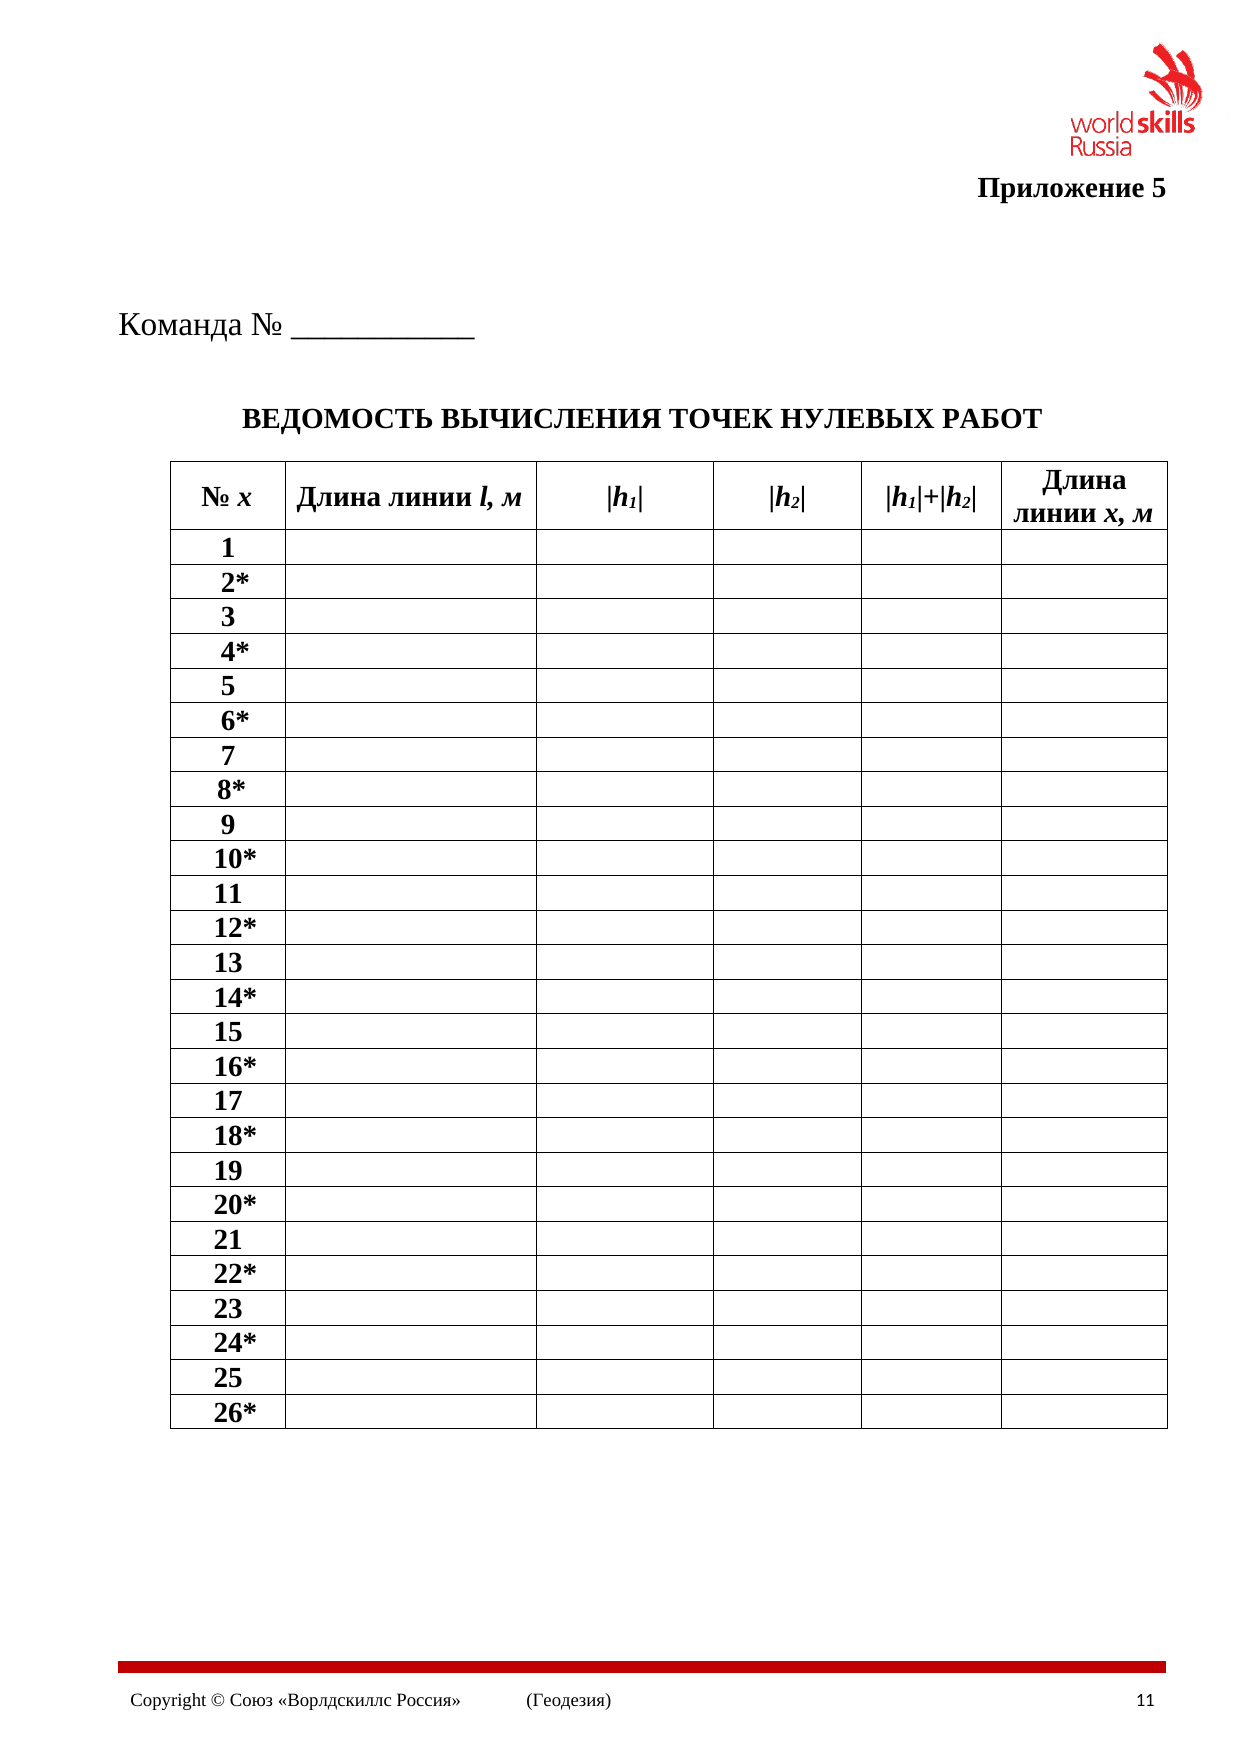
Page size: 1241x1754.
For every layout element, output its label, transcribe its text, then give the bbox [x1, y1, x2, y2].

table_cell 20* [171, 1187, 285, 1221]
table_cell [714, 1084, 861, 1117]
picture [1071, 42, 1228, 156]
table_cell [537, 599, 713, 633]
table_cell [1002, 911, 1167, 944]
table_cell [714, 876, 861, 909]
table_cell [537, 1187, 713, 1221]
table_cell [714, 1153, 861, 1186]
table_cell [862, 1187, 1001, 1221]
table_cell [862, 1326, 1001, 1359]
table_cell [714, 703, 861, 737]
table_cell [286, 1395, 536, 1428]
table_cell [714, 1291, 861, 1324]
table_cell [537, 1326, 713, 1359]
table_cell [286, 911, 536, 944]
table_header Длина линии l, м [286, 462, 536, 529]
table_cell 26* [171, 1395, 285, 1428]
table_cell [862, 1291, 1001, 1324]
table_cell [862, 634, 1001, 667]
table_cell [1002, 1360, 1167, 1394]
table_cell [1002, 1256, 1167, 1290]
text Приложение 5 [118, 170, 1166, 203]
table_cell [537, 1084, 713, 1117]
table_cell [714, 1014, 861, 1048]
table_cell [1002, 565, 1167, 598]
table_cell [286, 1014, 536, 1048]
table_cell [1002, 876, 1167, 909]
table_cell [286, 980, 536, 1013]
table_cell [862, 1256, 1001, 1290]
table_cell [1002, 1395, 1167, 1428]
table_cell [1002, 530, 1167, 564]
table_cell [286, 1118, 536, 1152]
table_cell 22* [171, 1256, 285, 1290]
table_cell [1002, 980, 1167, 1013]
table_header Длина линии x, м [1002, 462, 1167, 529]
table_cell 14* [171, 980, 285, 1013]
table_cell [286, 876, 536, 909]
table_cell [1002, 634, 1167, 667]
table_cell [714, 1395, 861, 1428]
table_cell [537, 980, 713, 1013]
table_cell [537, 634, 713, 667]
table_cell [714, 599, 861, 633]
table_cell [1002, 1187, 1167, 1221]
table_cell [286, 530, 536, 564]
table_cell 6* [171, 703, 285, 737]
table_cell [1002, 1153, 1167, 1186]
table_cell 8* [171, 772, 285, 806]
table_cell [862, 565, 1001, 598]
table_cell [714, 1222, 861, 1255]
table_cell [714, 634, 861, 667]
table_cell [537, 841, 713, 875]
table_cell [537, 1360, 713, 1394]
table_cell [537, 1118, 713, 1152]
table_cell [714, 1256, 861, 1290]
table_cell [1002, 1291, 1167, 1324]
table_cell [862, 669, 1001, 702]
table_cell [286, 772, 536, 806]
table_cell [286, 1326, 536, 1359]
table_cell [862, 1118, 1001, 1152]
table_cell [862, 1222, 1001, 1255]
table_cell [1002, 599, 1167, 633]
table_cell [714, 772, 861, 806]
table_cell [714, 1326, 861, 1359]
table_header № x [171, 462, 285, 529]
table_cell [286, 1084, 536, 1117]
table_cell 19 [171, 1153, 285, 1186]
table_cell [714, 945, 861, 979]
table_cell [286, 841, 536, 875]
table_cell [286, 738, 536, 771]
table_cell [862, 599, 1001, 633]
table_cell 5 [171, 669, 285, 702]
table_cell [862, 772, 1001, 806]
table_cell [862, 1360, 1001, 1394]
table_cell [537, 1014, 713, 1048]
table_cell 7 [171, 738, 285, 771]
text Команда № ___________ [118, 304, 1166, 342]
table_cell [1002, 738, 1167, 771]
table_cell 4* [171, 634, 285, 667]
table_cell 9 [171, 807, 285, 840]
table_cell 3 [171, 599, 285, 633]
table_cell [537, 1395, 713, 1428]
table_cell 15 [171, 1014, 285, 1048]
table_cell 12* [171, 911, 285, 944]
table_cell 23 [171, 1291, 285, 1324]
table_cell 16* [171, 1049, 285, 1082]
table_cell [1002, 1118, 1167, 1152]
table_cell [862, 1014, 1001, 1048]
table_cell [537, 669, 713, 702]
table_cell [714, 911, 861, 944]
table_cell [714, 1118, 861, 1152]
table_cell [862, 1049, 1001, 1082]
table_cell [1002, 841, 1167, 875]
table_cell [1002, 669, 1167, 702]
table_cell 25 [171, 1360, 285, 1394]
table_cell 11 [171, 876, 285, 909]
table_cell [537, 772, 713, 806]
table_cell 1 [171, 530, 285, 564]
table_cell [1002, 1049, 1167, 1082]
table_cell [862, 703, 1001, 737]
table_cell [1002, 772, 1167, 806]
table_cell [537, 1049, 713, 1082]
table_cell [286, 1153, 536, 1186]
table_cell 2* [171, 565, 285, 598]
table_cell [537, 911, 713, 944]
table_cell [286, 565, 536, 598]
table_cell [537, 530, 713, 564]
table_cell [537, 876, 713, 909]
table_cell [862, 911, 1001, 944]
table_cell [1002, 1084, 1167, 1117]
table_cell [537, 738, 713, 771]
table_cell [862, 945, 1001, 979]
table_cell [537, 1256, 713, 1290]
table_cell [537, 807, 713, 840]
table_cell [1002, 945, 1167, 979]
table_cell [286, 1256, 536, 1290]
table_cell [286, 1291, 536, 1324]
table_cell [537, 1222, 713, 1255]
table_header |h1| [537, 462, 713, 529]
table_cell 17 [171, 1084, 285, 1117]
text ВЕДОМОСТЬ ВЫЧИСЛЕНИЯ ТОЧЕК НУЛЕВЫХ РАБОТ [118, 402, 1166, 435]
table_cell [714, 565, 861, 598]
table_cell [1002, 1326, 1167, 1359]
table_cell [286, 669, 536, 702]
table_cell [714, 841, 861, 875]
table_cell [714, 1049, 861, 1082]
table_cell [286, 1360, 536, 1394]
table_cell [286, 807, 536, 840]
table_cell [714, 1360, 861, 1394]
table_cell [862, 980, 1001, 1013]
table_cell [286, 599, 536, 633]
table_cell [714, 530, 861, 564]
table_cell [862, 1395, 1001, 1428]
table_cell 18* [171, 1118, 285, 1152]
table_cell [862, 807, 1001, 840]
table_cell 10* [171, 841, 285, 875]
table_cell [286, 1187, 536, 1221]
table_cell 13 [171, 945, 285, 979]
table_cell [862, 1153, 1001, 1186]
table_cell [537, 703, 713, 737]
table_cell 21 [171, 1222, 285, 1255]
table_cell [862, 1084, 1001, 1117]
table_cell [286, 945, 536, 979]
table_cell [862, 876, 1001, 909]
table_cell [714, 669, 861, 702]
table_cell [537, 1153, 713, 1186]
table_cell 24* [171, 1326, 285, 1359]
table_header |h2| [714, 462, 861, 529]
table_cell [714, 807, 861, 840]
table_cell [537, 945, 713, 979]
table_cell [1002, 807, 1167, 840]
table_cell [1002, 703, 1167, 737]
table_cell [714, 980, 861, 1013]
table_cell [537, 565, 713, 598]
table_cell [286, 634, 536, 667]
table_cell [537, 1291, 713, 1324]
table_cell [714, 1187, 861, 1221]
table_cell [286, 1222, 536, 1255]
table_header |h1|+|h2| [862, 462, 1001, 529]
table_cell [862, 738, 1001, 771]
table_cell [714, 738, 861, 771]
table_cell [862, 841, 1001, 875]
table_cell [286, 1049, 536, 1082]
table_cell [862, 530, 1001, 564]
table_cell [1002, 1222, 1167, 1255]
table_cell [286, 703, 536, 737]
table_cell [1002, 1014, 1167, 1048]
